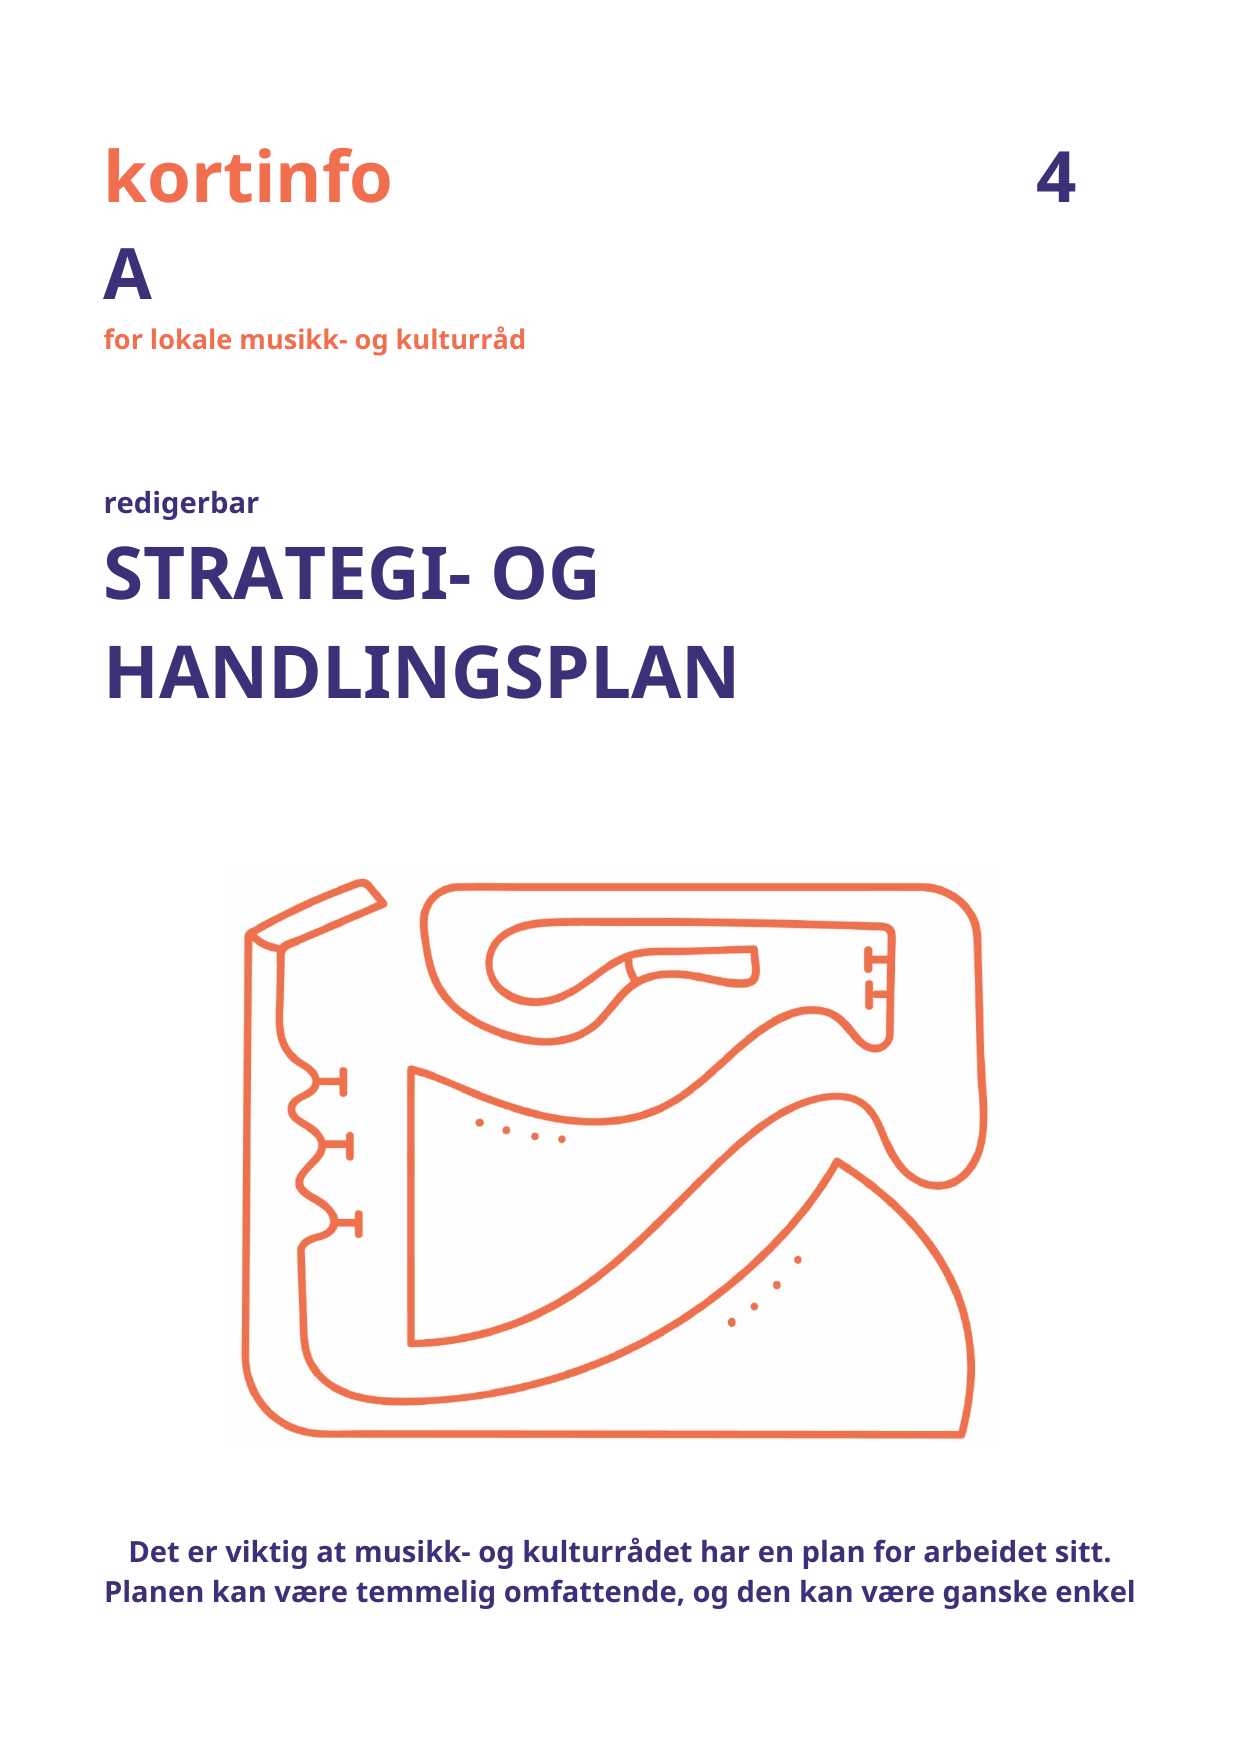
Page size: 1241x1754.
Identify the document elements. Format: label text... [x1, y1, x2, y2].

text kortinfo 4 A [103, 127, 1137, 320]
picture [230, 870, 996, 1446]
text redigerbar STRATEGI- OG HANDLINGSPLAN [103, 482, 1137, 720]
text for lokale musikk- og kulturråd [103, 320, 1137, 357]
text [103, 1532, 1137, 1611]
